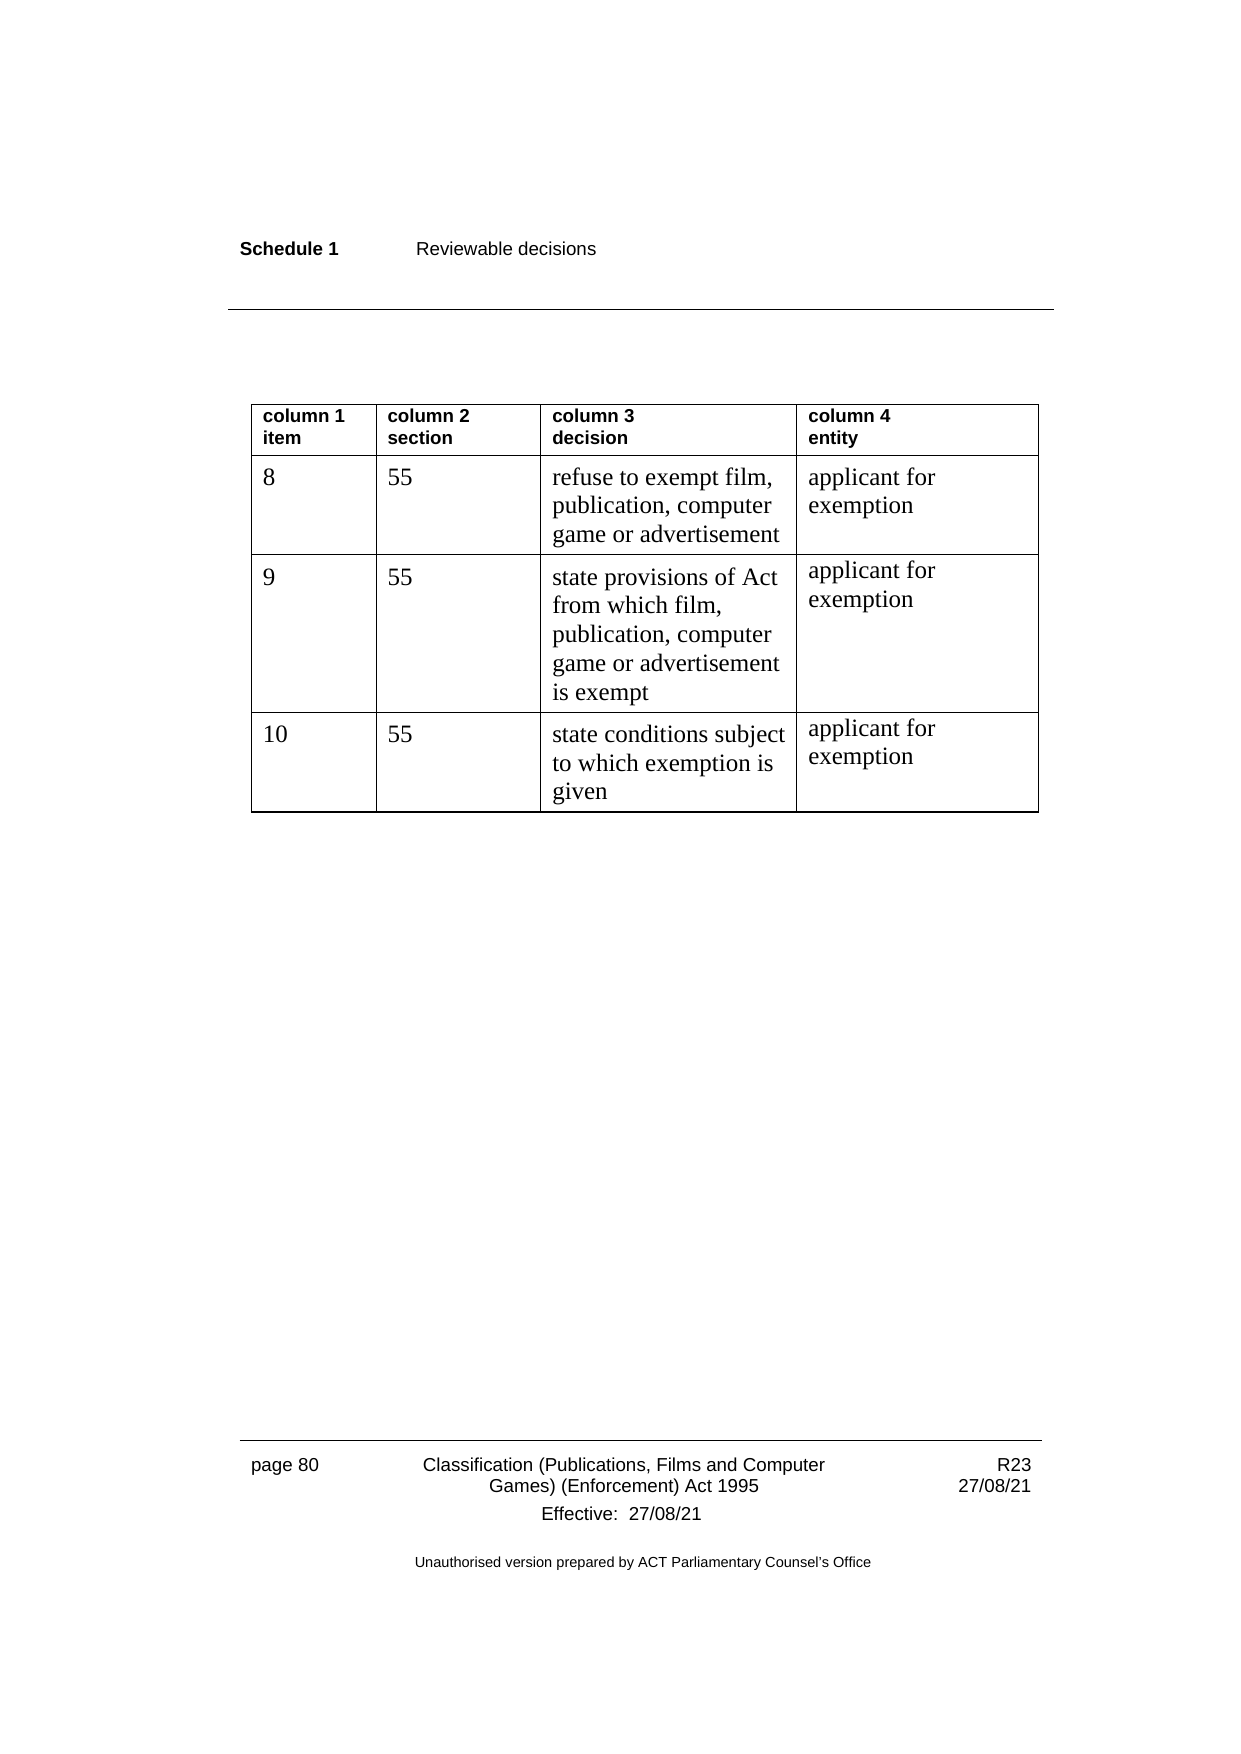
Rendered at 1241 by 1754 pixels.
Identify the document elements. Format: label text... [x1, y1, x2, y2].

table_cell 10 [252, 713, 376, 811]
table_cell applicant for exemption [797, 456, 1038, 554]
table_cell applicant for exemption [797, 555, 1038, 712]
table_cell 55 [377, 713, 540, 811]
table_cell refuse to exempt film, publication, computer game or advertisement [541, 456, 796, 554]
table_cell 9 [252, 555, 376, 712]
table_header column 3 decision [541, 405, 796, 454]
table_cell 55 [377, 555, 540, 712]
table_cell state provisions of Act from which film, publication, computer game or advertisement is exempt [541, 555, 796, 712]
table_cell applicant for exemption [797, 713, 1038, 811]
table_cell 55 [377, 456, 540, 554]
table_cell 8 [252, 456, 376, 554]
table_header column 2 section [377, 405, 540, 454]
table_header column 1 item [252, 405, 376, 454]
table_cell state conditions subject to which exemption is given [541, 713, 796, 811]
table_header column 4 entity [797, 405, 1038, 454]
